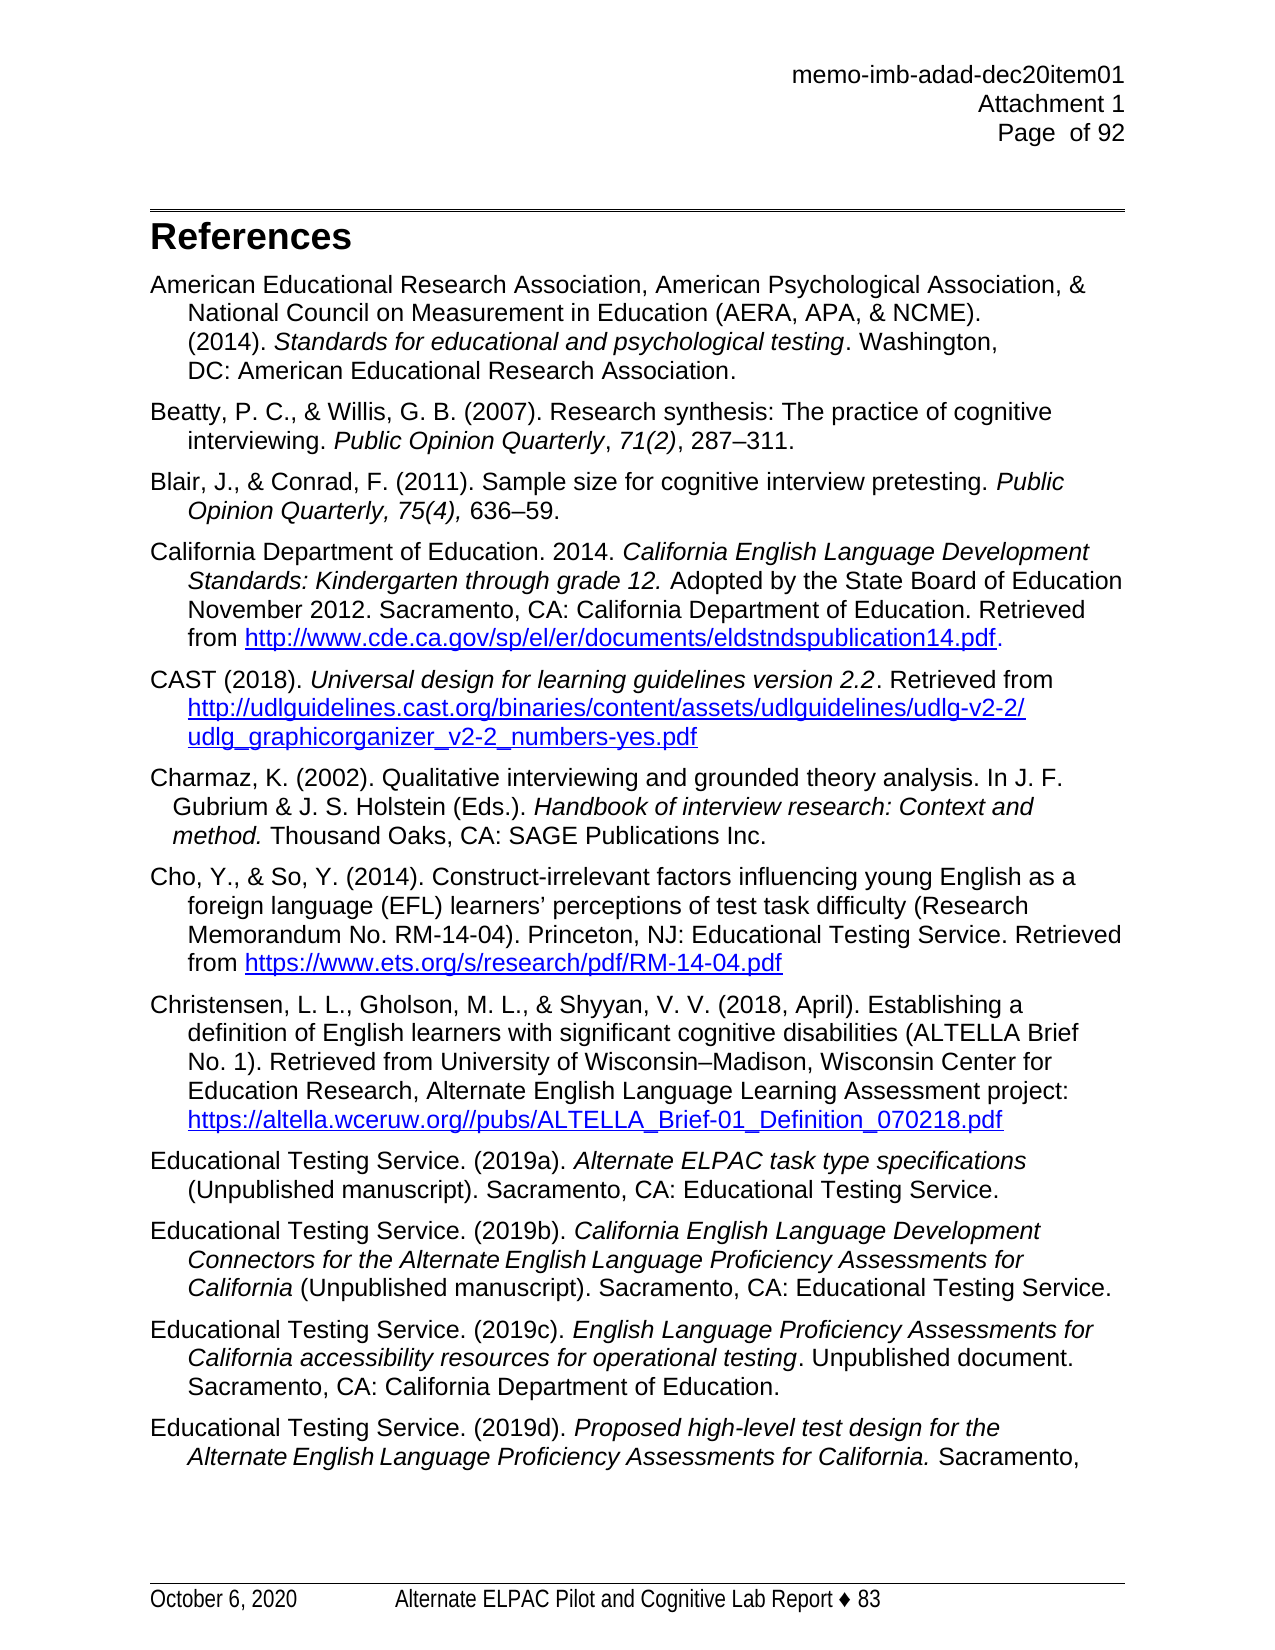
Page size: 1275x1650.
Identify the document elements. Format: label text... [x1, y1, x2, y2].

text Beatty, P. C., & Willis, G. B. (2007). Research synthesis: The practice of cognitive interviewing. Public Opinion Quarterly, 71(2), 287–311. [150, 397, 1125, 454]
text Charmaz, K. (2002). Qualitative interviewing and grounded theory analysis. In J. F. Gubrium & J. S. Holstein (Eds.). Handbook of interview research: Context and method. Thousand Oaks, CA: SAGE Publications Inc. [150, 763, 1125, 849]
text Cho, Y., & So, Y. (2014). Construct-irrelevant factors influencing young English as a foreign language (EFL) learners’ perceptions of test task difficulty (Research Memorandum No. RM-14-04). Princeton, NJ: Educational Testing Service. Retrieved from https://www.ets.org/s/research/pdf/RM-14-04.pdf [150, 862, 1125, 977]
text Educational Testing Service. (2019b). California English Language Development Connectors for the Alternate English Language Proficiency Assessments for California (Unpublished manuscript). Sacramento, CA: Educational Testing Service. [150, 1216, 1125, 1302]
text Educational Testing Service. (2019c). English Language Proficiency Assessments for California accessibility resources for operational testing. Unpublished document. Sacramento, CA: California Department of Education. [150, 1314, 1125, 1401]
text American Educational Research Association, American Psychological Association, & National Council on Measurement in Education (AERA, APA, & NCME). (2014). Standards for educational and psychological testing. Washington, DC: American Educational Research Association. [150, 269, 1125, 384]
text California Department of Education. 2014. California English Language Development Standards: Kindergarten through grade 12. Adopted by the State Board of Education November 2012. Sacramento, CA: California Department of Education. Retrieved from http://www.cde.ca.gov/sp/el/er/documents/eldstndspublication14.pdf. [150, 537, 1125, 652]
text Christensen, L. L., Gholson, M. L., & Shyyan, V. V. (2018, April). Establishing a definition of English learners with significant cognitive disabilities (ALTELLA Brief No. 1). Retrieved from University of Wisconsin–Madison, Wisconsin Center for Education Research, Alternate English Language Learning Assessment project: https://altella.wceruw.org//pubs/ALTELLA_Brief-01_Definition_070218.pdf [150, 989, 1125, 1133]
text Blair, J., & Conrad, F. (2011). Sample size for cognitive interview pretesting. Public Opinion Quarterly, 75(4), 636–59. [150, 467, 1125, 524]
subtitle References [150, 212, 1125, 257]
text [150, 1413, 1125, 1471]
text CAST (2018). Universal design for learning guidelines version 2.2. Retrieved from http://udlguidelines.cast.org/binaries/content/assets/udlguidelines/udlg-v2-2/udlg_graphicorganizer_v2-2_numbers-yes.pdf [150, 664, 1125, 751]
text Educational Testing Service. (2019a). Alternate ELPAC task type specifications (Unpublished manuscript). Sacramento, CA: Educational Testing Service. [150, 1146, 1125, 1203]
